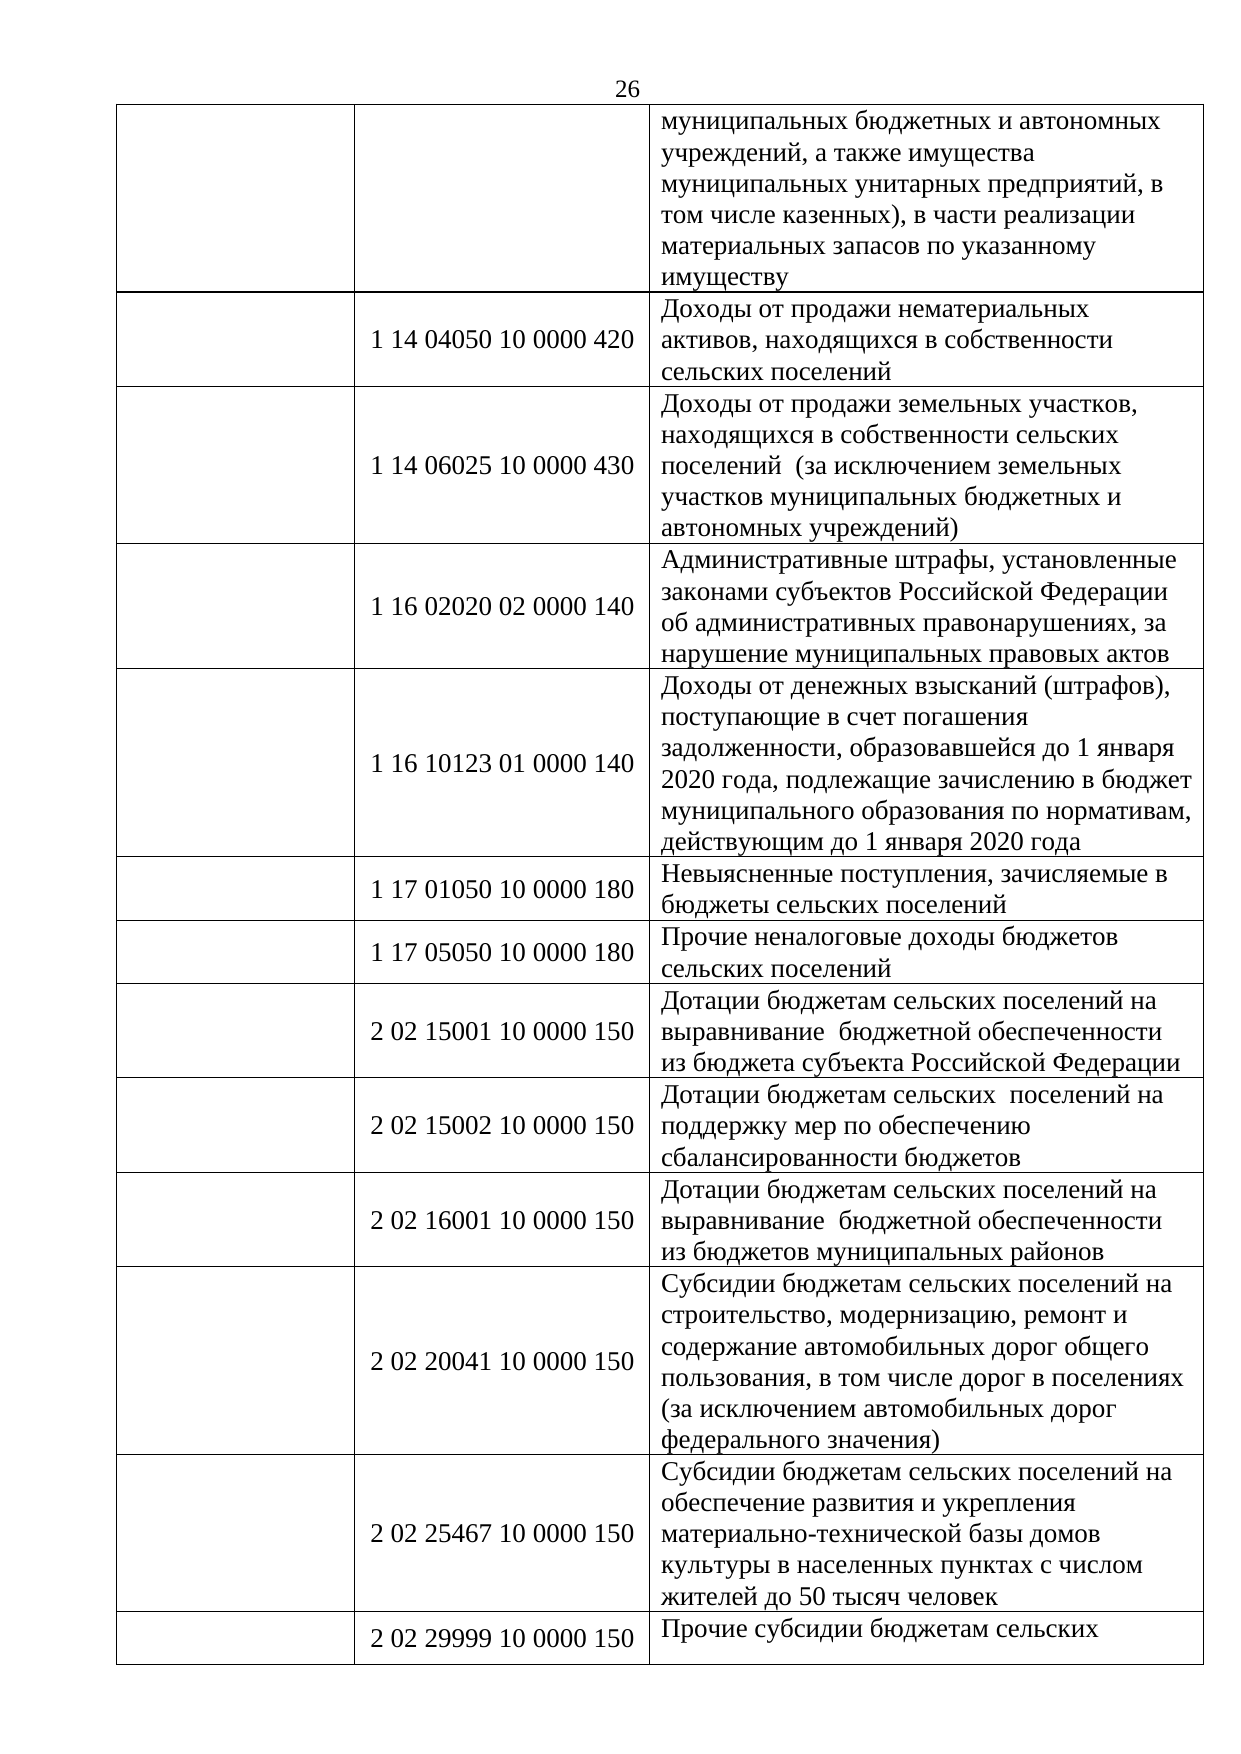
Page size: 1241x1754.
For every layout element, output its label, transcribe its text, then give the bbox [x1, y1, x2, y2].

table_cell 2 02 20041 10 0000 150 [355, 1267, 649, 1454]
table_cell Прочие неналоговые доходы бюджетов сельских поселений [650, 921, 1203, 983]
table_cell Доходы от продажи земельных участков, находящихся в собственности сельских поселений (за исключением земельных участков муниципальных бюджетных и автономных учреждений) [650, 387, 1203, 543]
table_cell [117, 1267, 354, 1454]
table_cell Административные штрафы, установленные законами субъектов Российской Федерации об административных правонарушениях, за нарушение муниципальных правовых актов [650, 544, 1203, 668]
table_cell [117, 387, 354, 543]
table_cell 2 02 15001 10 0000 150 [355, 984, 649, 1077]
table_cell [117, 857, 354, 919]
table_cell 1 17 05050 10 0000 180 [355, 921, 649, 983]
table_cell Дотации бюджетам сельских поселений на выравнивание бюджетной обеспеченности из бюджетов муниципальных районов [650, 1173, 1203, 1266]
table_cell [355, 1612, 649, 1664]
table_cell [117, 921, 354, 983]
table_cell Доходы от продажи нематериальных активов, находящихся в собственности сельских поселений [650, 293, 1203, 386]
table_cell [117, 669, 354, 856]
table_cell [117, 293, 354, 386]
table_cell Дотации бюджетам сельских поселений на выравнивание бюджетной обеспеченности из бюджета субъекта Российской Федерации [650, 984, 1203, 1077]
table_cell Доходы от денежных взысканий (штрафов), поступающие в счет погашения задолженности, образовавшейся до 1 января 2020 года, подлежащие зачислению в бюджет муниципального образования по нормативам, действующим до 1 января 2020 года [650, 669, 1203, 856]
table_cell [117, 1078, 354, 1172]
table_cell 1 17 01050 10 0000 180 [355, 857, 649, 919]
table_cell Субсидии бюджетам сельских поселений на обеспечение развития и укрепления материально-технической базы домов культуры в населенных пунктах с числом жителей до 50 тысяч человек [650, 1455, 1203, 1611]
table_cell 1 16 02020 02 0000 140 [355, 544, 649, 668]
table_cell Невыясненные поступления, зачисляемые в бюджеты сельских поселений [650, 857, 1203, 919]
table_cell [117, 984, 354, 1077]
table_cell [117, 544, 354, 668]
table_cell Дотации бюджетам сельских поселений на поддержку мер по обеспечению сбалансированности бюджетов [650, 1078, 1203, 1172]
table_cell 1 14 04050 10 0000 420 [355, 293, 649, 386]
table_cell 1 16 10123 01 0000 140 [355, 669, 649, 856]
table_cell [650, 1612, 1203, 1664]
table_cell 2 02 15002 10 0000 150 [355, 1078, 649, 1172]
table_cell [117, 1173, 354, 1266]
table_cell 2 02 16001 10 0000 150 [355, 1173, 649, 1266]
table_cell [117, 105, 354, 291]
table_cell 1 14 06025 10 0000 430 [355, 387, 649, 543]
table_cell 2 02 25467 10 0000 150 [355, 1455, 649, 1611]
table_cell [117, 1455, 354, 1611]
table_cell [650, 105, 1203, 291]
table_cell Субсидии бюджетам сельских поселений на строительство, модернизацию, ремонт и содержание автомобильных дорог общего пользования, в том числе дорог в поселениях (за исключением автомобильных дорог федерального значения) [650, 1267, 1203, 1454]
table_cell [355, 105, 649, 291]
table_cell [117, 1612, 354, 1664]
